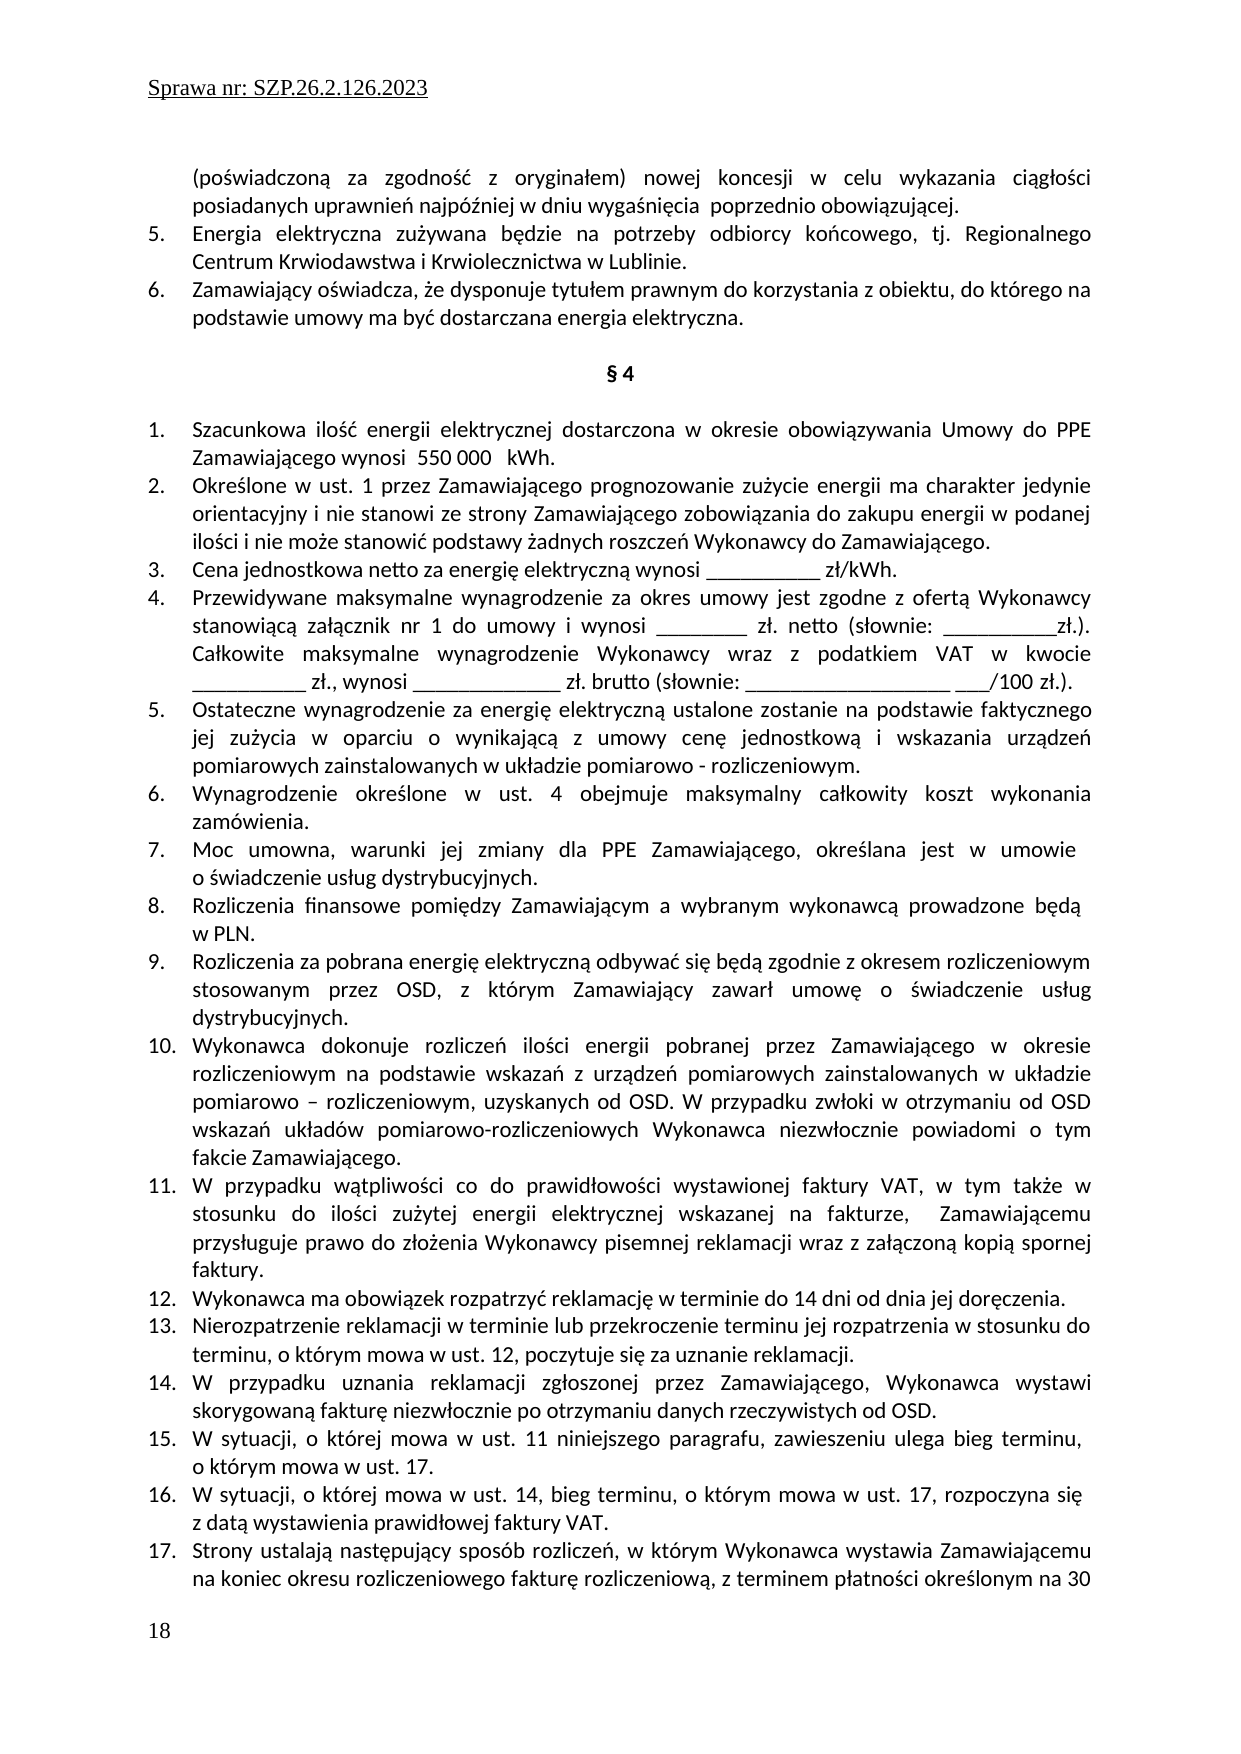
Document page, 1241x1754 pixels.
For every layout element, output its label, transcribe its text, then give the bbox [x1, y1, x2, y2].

list Rozliczenia finansowe pomiędzy Zamawiającym a wybranym wykonawcą prowadzone będą w PLN. [148, 891, 1093, 947]
list Rozliczenia za pobrana energię elektryczną odbywać się będą zgodnie z okresem rozliczeniowym stosowanym przez OSD, z którym Zamawiający zawarł umowę o świadczenie usług dystrybucyjnych. [148, 947, 1093, 1031]
list Moc umowna, warunki jej zmiany dla PPE Zamawiającego, określana jest w umowie o świadczenie usług dystrybucyjnych. [148, 835, 1093, 891]
list Szacunkowa ilość energii elektrycznej dostarczona w okresie obowiązywania Umowy do PPE Zamawiającego wynosi 550 000 kWh. [148, 415, 1093, 471]
list W sytuacji, o której mowa w ust. 11 niniejszego paragrafu, zawieszeniu ulega bieg terminu, o którym mowa w ust. 17. [148, 1424, 1093, 1480]
list Wykonawca ma obowiązek rozpatrzyć reklamację w terminie do 14 dni od dnia jej doręczenia. [148, 1284, 1093, 1312]
list Cena jednostkowa netto za energię elektryczną wynosi __________ zł/kWh. [148, 555, 1093, 583]
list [148, 1536, 1093, 1592]
list W przypadku wątpliwości co do prawidłowości wystawionej faktury VAT, w tym także w stosunku do ilości zużytej energii elektrycznej wskazanej na fakturze, Zamawiającemu przysługuje prawo do złożenia Wykonawcy pisemnej reklamacji wraz z załączoną kopią spornej faktury. [148, 1172, 1093, 1284]
list Ostateczne wynagrodzenie za energię elektryczną ustalone zostanie na podstawie faktycznego jej zużycia w oparciu o wynikającą z umowy cenę jednostkową i wskazania urządzeń pomiarowych zainstalowanych w układzie pomiarowo - rozliczeniowym. [148, 695, 1093, 779]
list W sytuacji, o której mowa w ust. 14, bieg terminu, o którym mowa w ust. 17, rozpoczyna się z datą wystawienia prawidłowej faktury VAT. [148, 1480, 1093, 1536]
list Wykonawca dokonuje rozliczeń ilości energii pobranej przez Zamawiającego w okresie rozliczeniowym na podstawie wskazań z urządzeń pomiarowych zainstalowanych w układzie pomiarowo – rozliczeniowym, uzyskanych od OSD. W przypadku zwłoki w otrzymaniu od OSD wskazań układów pomiarowo-rozliczeniowych Wykonawca niezwłocznie powiadomi o tym fakcie Zamawiającego. [148, 1031, 1093, 1172]
list Określone w ust. 1 przez Zamawiającego prognozowanie zużycie energii ma charakter jedynie orientacyjny i nie stanowi ze strony Zamawiającego zobowiązania do zakupu energii w podanej ilości i nie może stanowić podstawy żadnych roszczeń Wykonawcy do Zamawiającego. [148, 471, 1093, 555]
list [148, 163, 1093, 219]
list Energia elektryczna zużywana będzie na potrzeby odbiorcy końcowego, tj. Regionalnego Centrum Krwiodawstwa i Krwiolecznictwa w Lublinie. [148, 219, 1093, 275]
list W przypadku uznania reklamacji zgłoszonej przez Zamawiającego, Wykonawca wystawi skorygowaną fakturę niezwłocznie po otrzymaniu danych rzeczywistych od OSD. [148, 1368, 1093, 1424]
list Zamawiający oświadcza, że dysponuje tytułem prawnym do korzystania z obiektu, do którego na podstawie umowy ma być dostarczana energia elektryczna. [148, 275, 1093, 331]
list Przewidywane maksymalne wynagrodzenie za okres umowy jest zgodne z ofertą Wykonawcy stanowiącą załącznik nr 1 do umowy i wynosi ________ zł. netto (słownie: __________zł.). Całkowite maksymalne wynagrodzenie Wykonawcy wraz z podatkiem VAT w kwocie __________ zł., wynosi _____________ zł. brutto (słownie: __________________ ___/100 zł.). [148, 583, 1093, 695]
list Wynagrodzenie określone w ust. 4 obejmuje maksymalny całkowity koszt wykonania zamówienia. [148, 779, 1093, 835]
list Nierozpatrzenie reklamacji w terminie lub przekroczenie terminu jej rozpatrzenia w stosunku do terminu, o którym mowa w ust. 12, poczytuje się za uznanie reklamacji. [148, 1312, 1093, 1368]
text § 4 [148, 359, 1093, 387]
